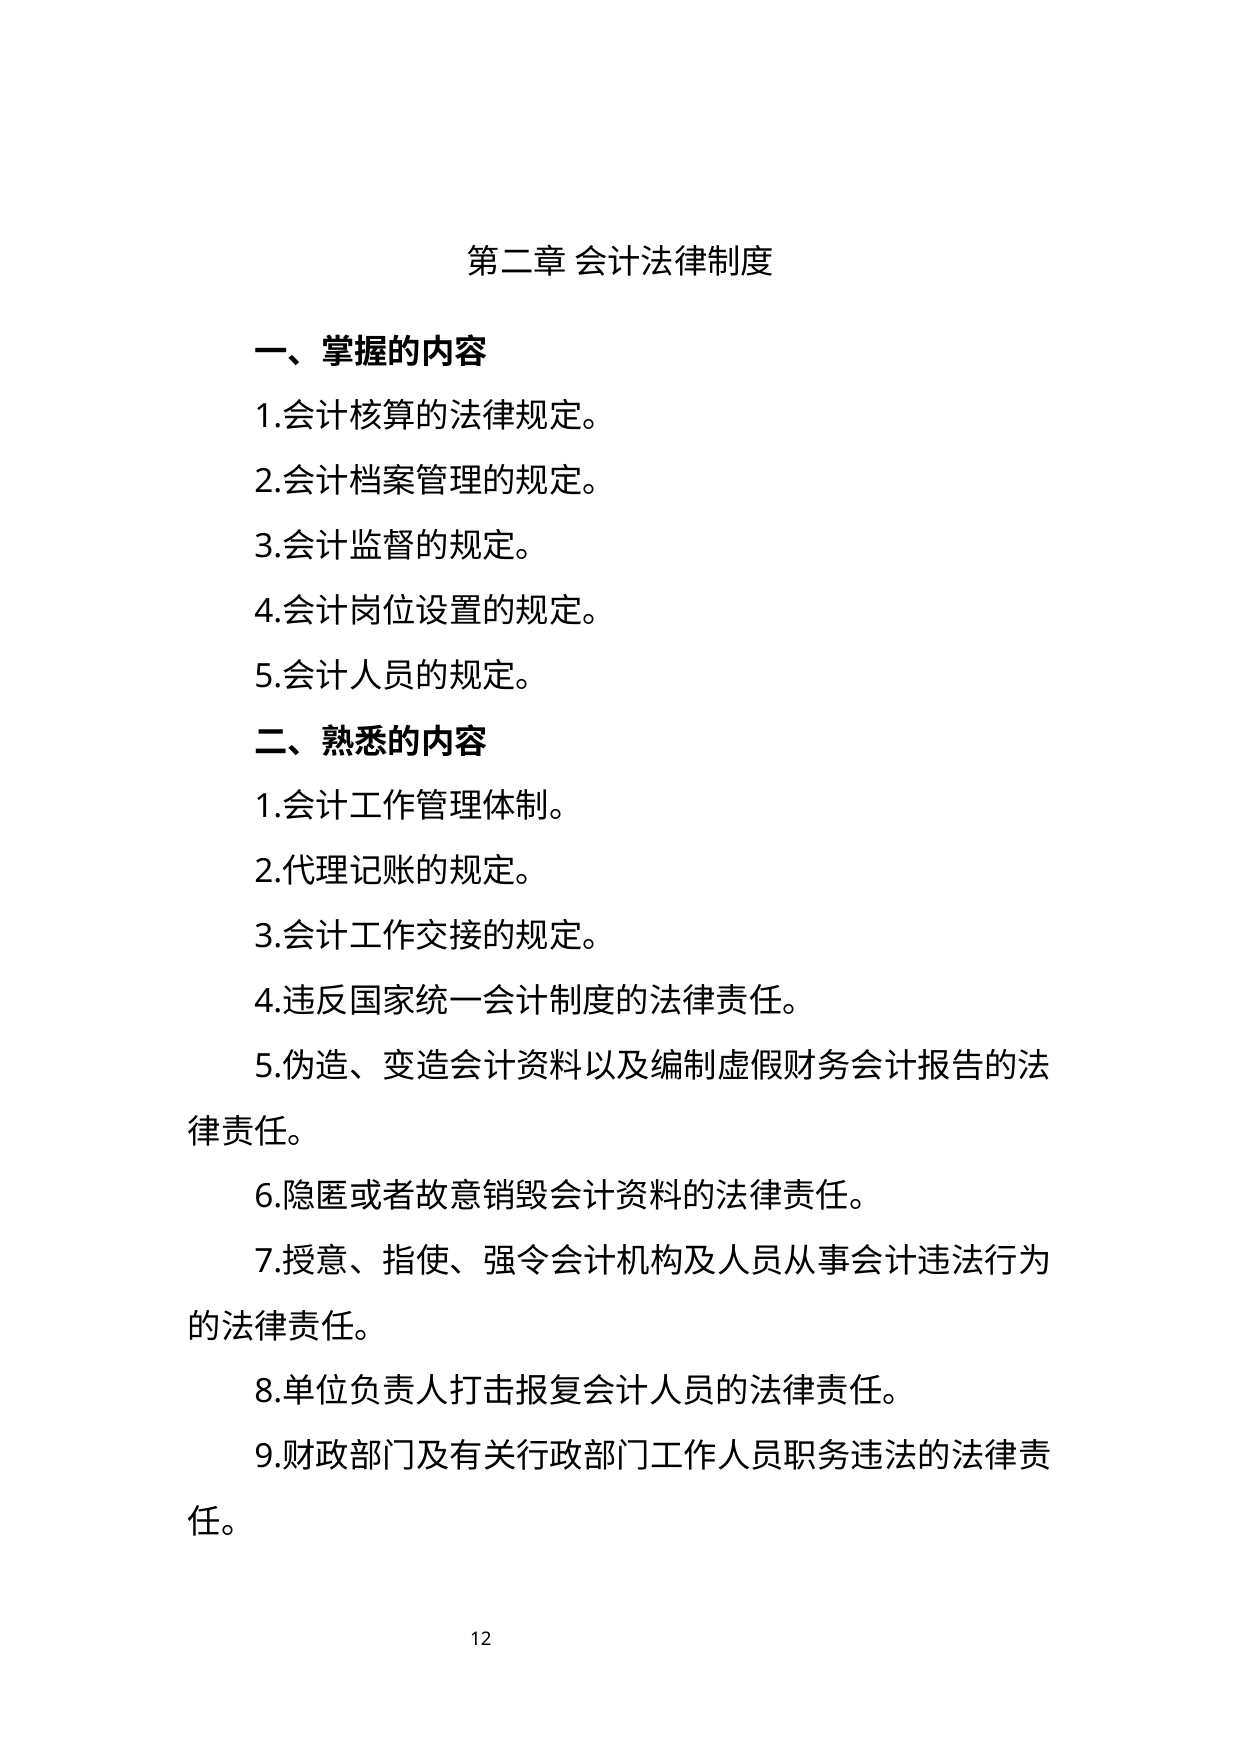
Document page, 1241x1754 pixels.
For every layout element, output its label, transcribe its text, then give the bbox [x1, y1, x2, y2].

text 一、掌握的内容 [187, 316, 1053, 381]
text 第二章 会计法律制度 [187, 227, 1053, 292]
list 二、熟悉的内容 [187, 706, 1053, 771]
text 1.会计工作管理体制。 [187, 771, 1053, 836]
list 5.伪造、变造会计资料以及编制虚假财务会计报告的法律责任。 [187, 1031, 1053, 1161]
text 2.代理记账的规定。 [187, 836, 1053, 901]
list 8.单位负责人打击报复会计人员的法律责任。 [187, 1356, 1053, 1421]
text 1.会计核算的法律规定。 [187, 381, 1053, 446]
text 4.会计岗位设置的规定。 [187, 576, 1053, 641]
list 7.授意、指使、强令会计机构及人员从事会计违法行为的法律责任。 [187, 1226, 1053, 1356]
text 2.会计档案管理的规定。 [187, 446, 1053, 511]
text 3.会计监督的规定。 [187, 511, 1053, 576]
text 3.会计工作交接的规定。 [187, 901, 1053, 966]
list 6.隐匿或者故意销毁会计资料的法律责任。 [187, 1161, 1053, 1226]
list 4.违反国家统一会计制度的法律责任。 [187, 966, 1053, 1031]
list 9.财政部门及有关行政部门工作人员职务违法的法律责任。 [187, 1421, 1053, 1551]
text 5.会计人员的规定。 [187, 641, 1053, 706]
